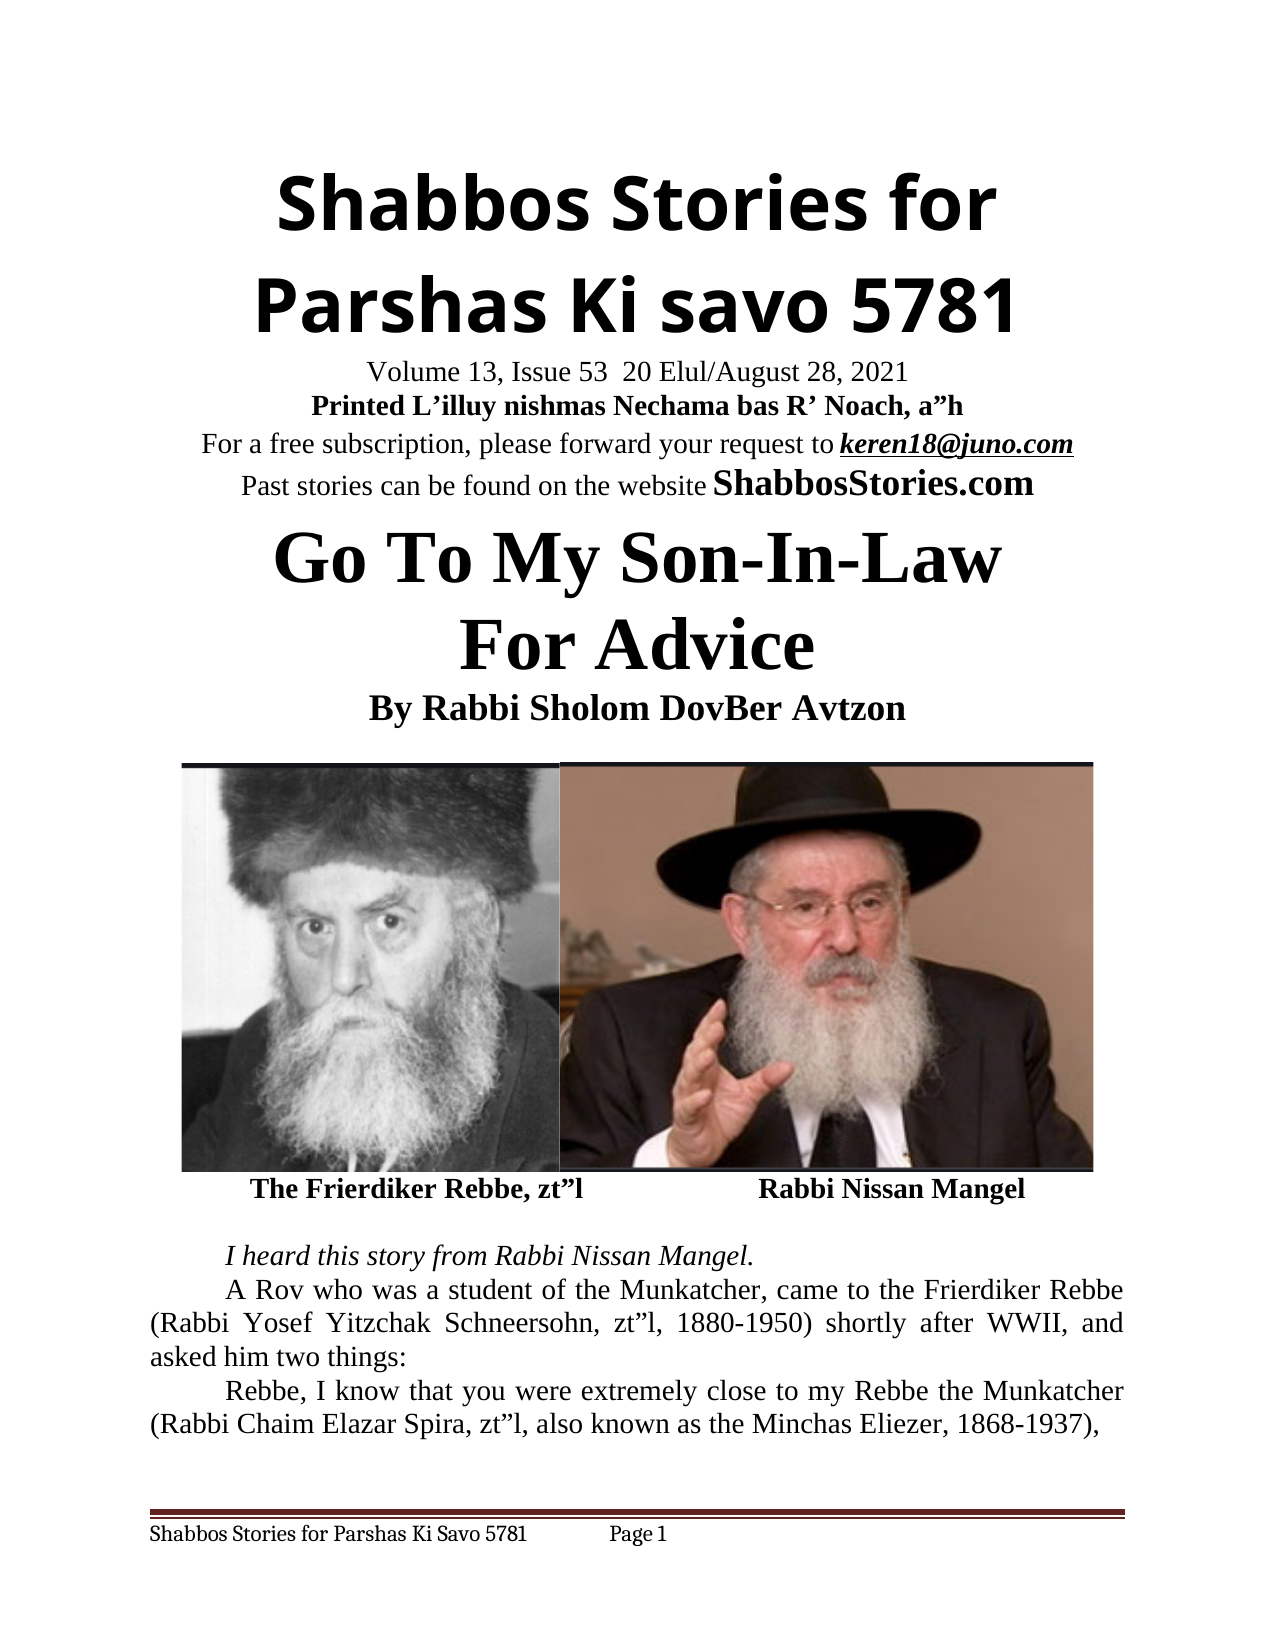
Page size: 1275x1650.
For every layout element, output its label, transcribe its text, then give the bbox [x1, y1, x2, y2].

text Volume 13, Issue 53 20 Elul/August 28, 2021 [150, 354, 1125, 388]
text For Advice [150, 599, 1125, 685]
text Go To My Son-In-Law [150, 513, 1125, 599]
text Printed L’illuy nishmas Nechama bas R’ Noach, a”h [150, 388, 1125, 421]
text I heard this story from Rabbi Nissan Mangel. [150, 1238, 1125, 1272]
picture [181, 762, 1094, 1172]
text Parshas Ki savo 5781 [150, 252, 1125, 354]
text The Frierdiker Rebbe, zt”l Rabbi Nissan Mangel [150, 1171, 1125, 1205]
text Rebbe, I know that you were extremely close to my Rebbe the Munkatcher (Rabbi Chaim Elazar Spira, zt”l, also known as the Minchas Eliezer, 1868-1937), [150, 1373, 1125, 1440]
text For a free subscription, please forward your request to keren18@juno.com [150, 427, 1125, 460]
text By Rabbi Sholom DovBer Avtzon [150, 685, 1125, 728]
text Shabbos Stories for [150, 150, 1125, 252]
text A Rov who was a student of the Munkatcher, came to the Frierdiker Rebbe (Rabbi Yosef Yitzchak Schneersohn, zt”l, 1880-1950) shortly after WWII, and asked him two things: [150, 1272, 1125, 1373]
text Past stories can be found on the website ShabbosStories.com [150, 460, 1125, 503]
